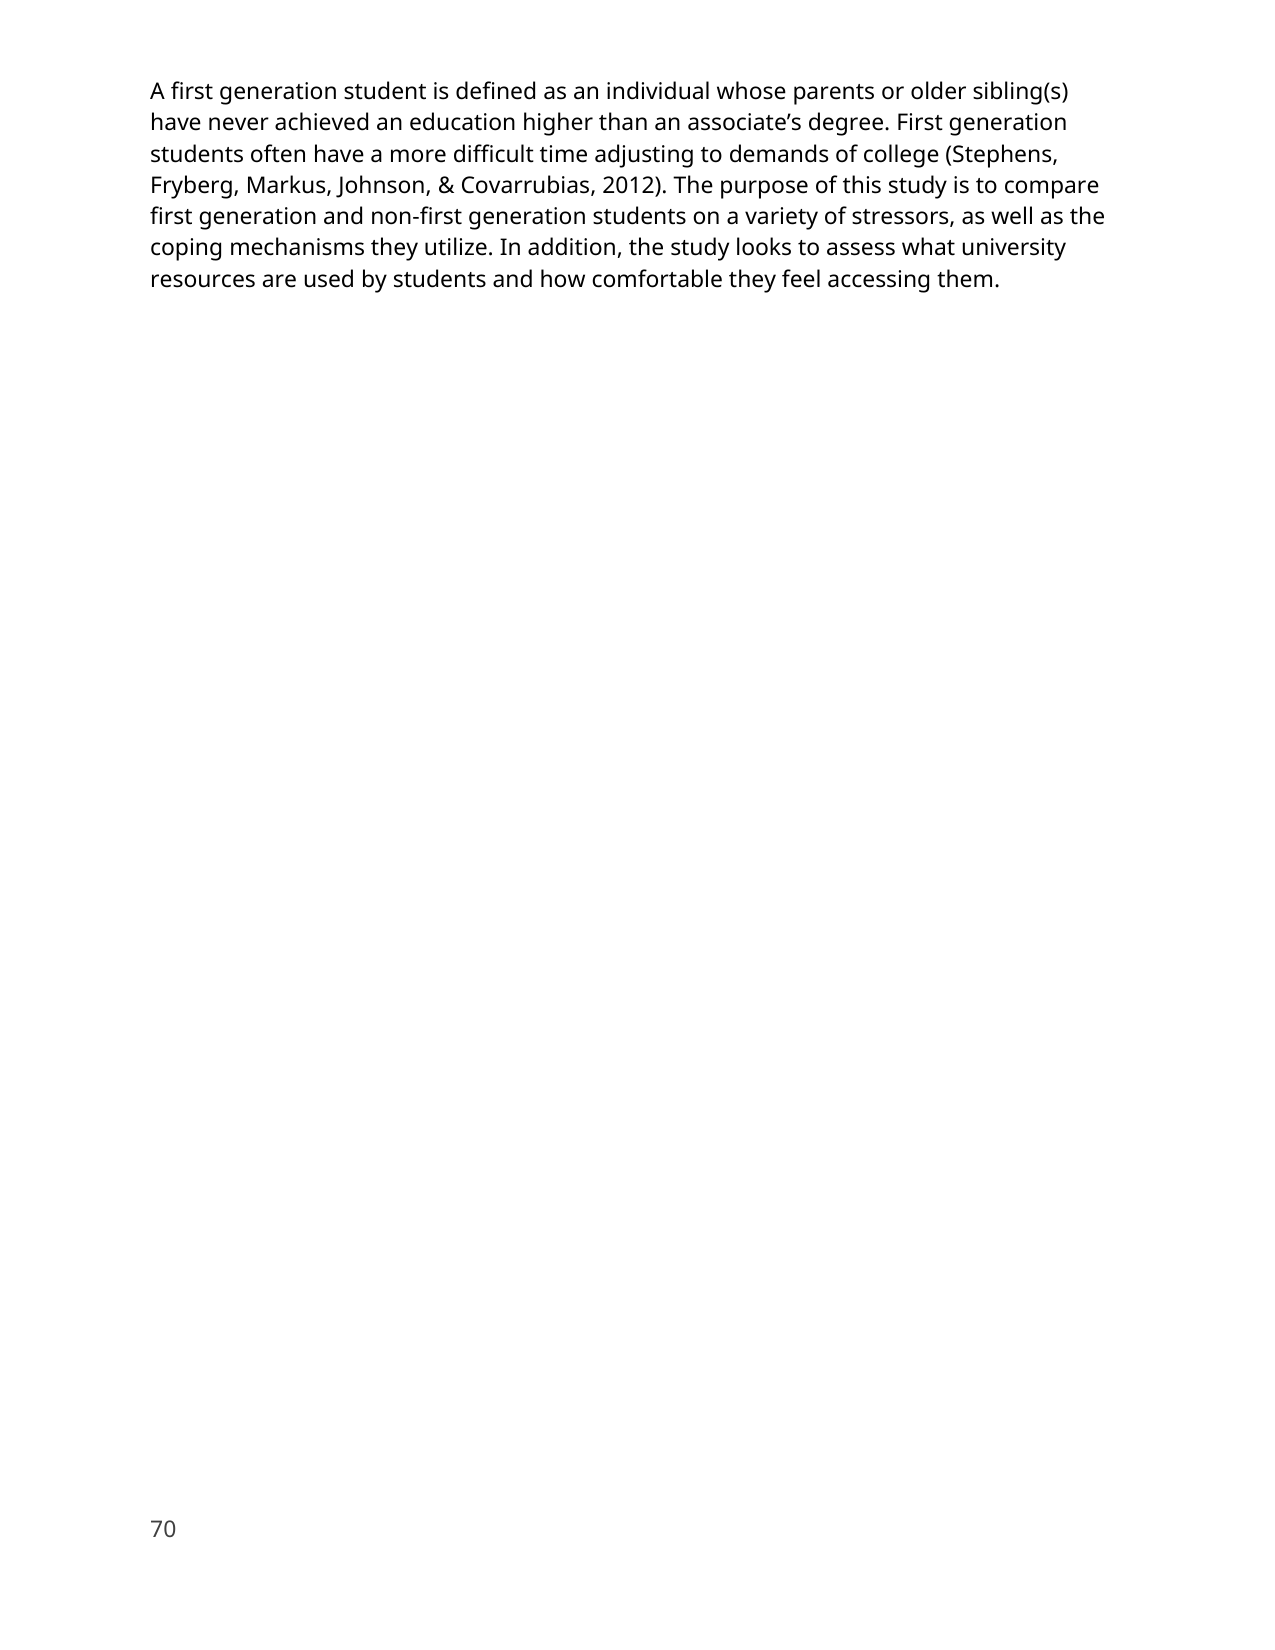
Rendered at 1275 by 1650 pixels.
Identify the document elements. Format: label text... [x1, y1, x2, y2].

text A first generation student is defined as an individual whose parents or older sibling(s) have never achieved an education higher than an associate’s degree. First generation students often have a more difficult time adjusting to demands of college (Stephens, Fryberg, Markus, Johnson, & Covarrubias, 2012). The purpose of this study is to compare first generation and non-first generation students on a variety of stressors, as well as the coping mechanisms they utilize. In addition, the study looks to assess what university resources are used by students and how comfortable they feel accessing them. [150, 75, 1125, 294]
